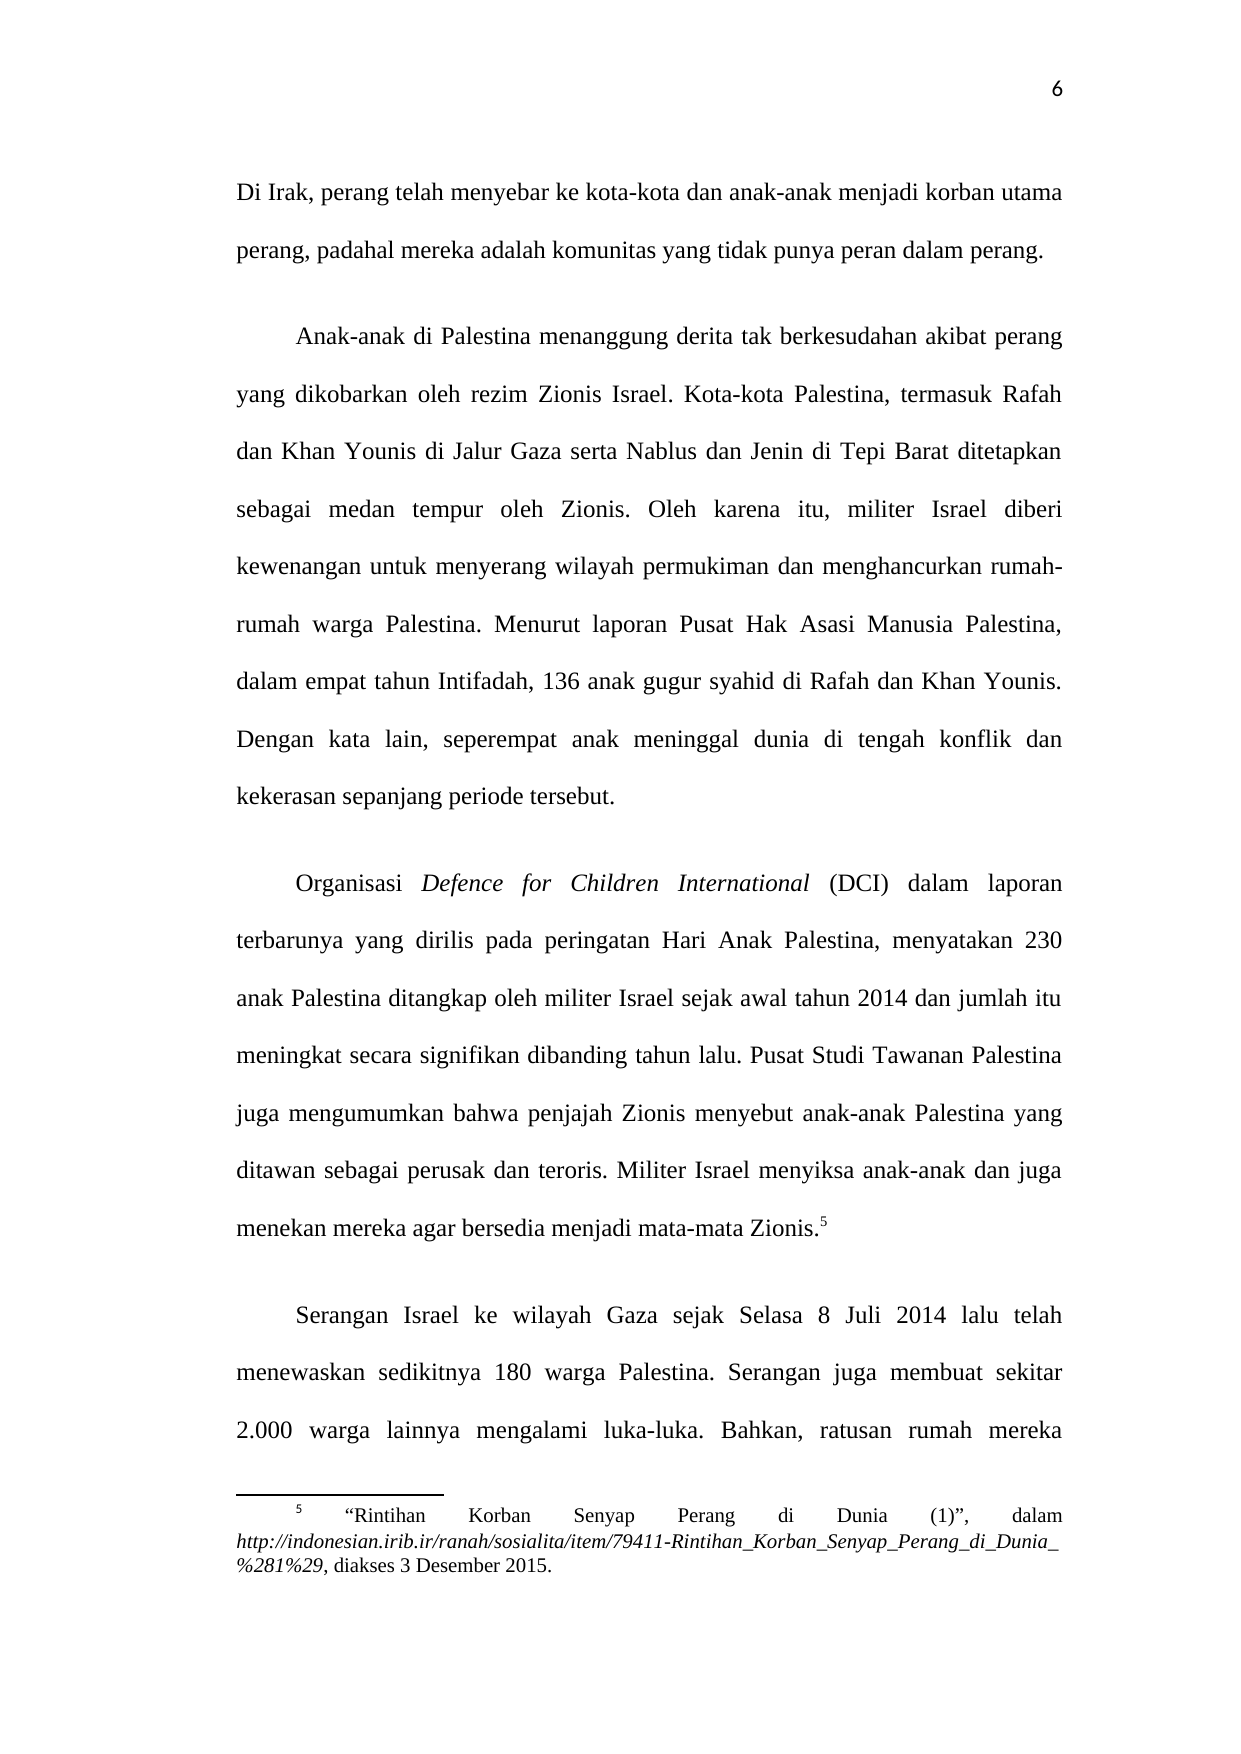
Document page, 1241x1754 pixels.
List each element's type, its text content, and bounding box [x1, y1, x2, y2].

text Organisasi Defence for Children International (DCI) dalam laporan terbarunya yang dirilis pada peringatan Hari Anak Palestina, menyatakan 230 anak Palestina ditangkap oleh militer Israel sejak awal tahun 2014 dan jumlah itu meningkat secara signifikan dibanding tahun lalu. Pusat Studi Tawanan Palestina juga mengumumkan bahwa penjajah Zionis menyebut anak-anak Palestina yang ditawan sebagai perusak dan teroris. Militer Israel menyiksa anak-anak dan juga menekan mereka agar bersedia menjadi mata-mata Zionis. [236, 868, 1063, 1242]
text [236, 1300, 1063, 1443]
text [236, 177, 1063, 263]
text Anak-anak di Palestina menanggung derita tak berkesudahan akibat perang yang dikobarkan oleh rezim Zionis Israel. Kota-kota Palestina, termasuk Rafah dan Khan Younis di Jalur Gaza serta Nablus dan Jenin di Tepi Barat ditetapkan sebagai medan tempur oleh Zionis. Oleh karena itu, militer Israel diberi kewenangan untuk menyerang wilayah permukiman dan menghancurkan rumah-rumah warga Palestina. Menurut laporan Pusat Hak Asasi Manusia Palestina, dalam empat tahun Intifadah, 136 anak gugur syahid di Rafah dan Khan Younis. Dengan kata lain, seperempat anak meninggal dunia di tengah konflik dan kekerasan sepanjang periode tersebut. [236, 321, 1063, 810]
